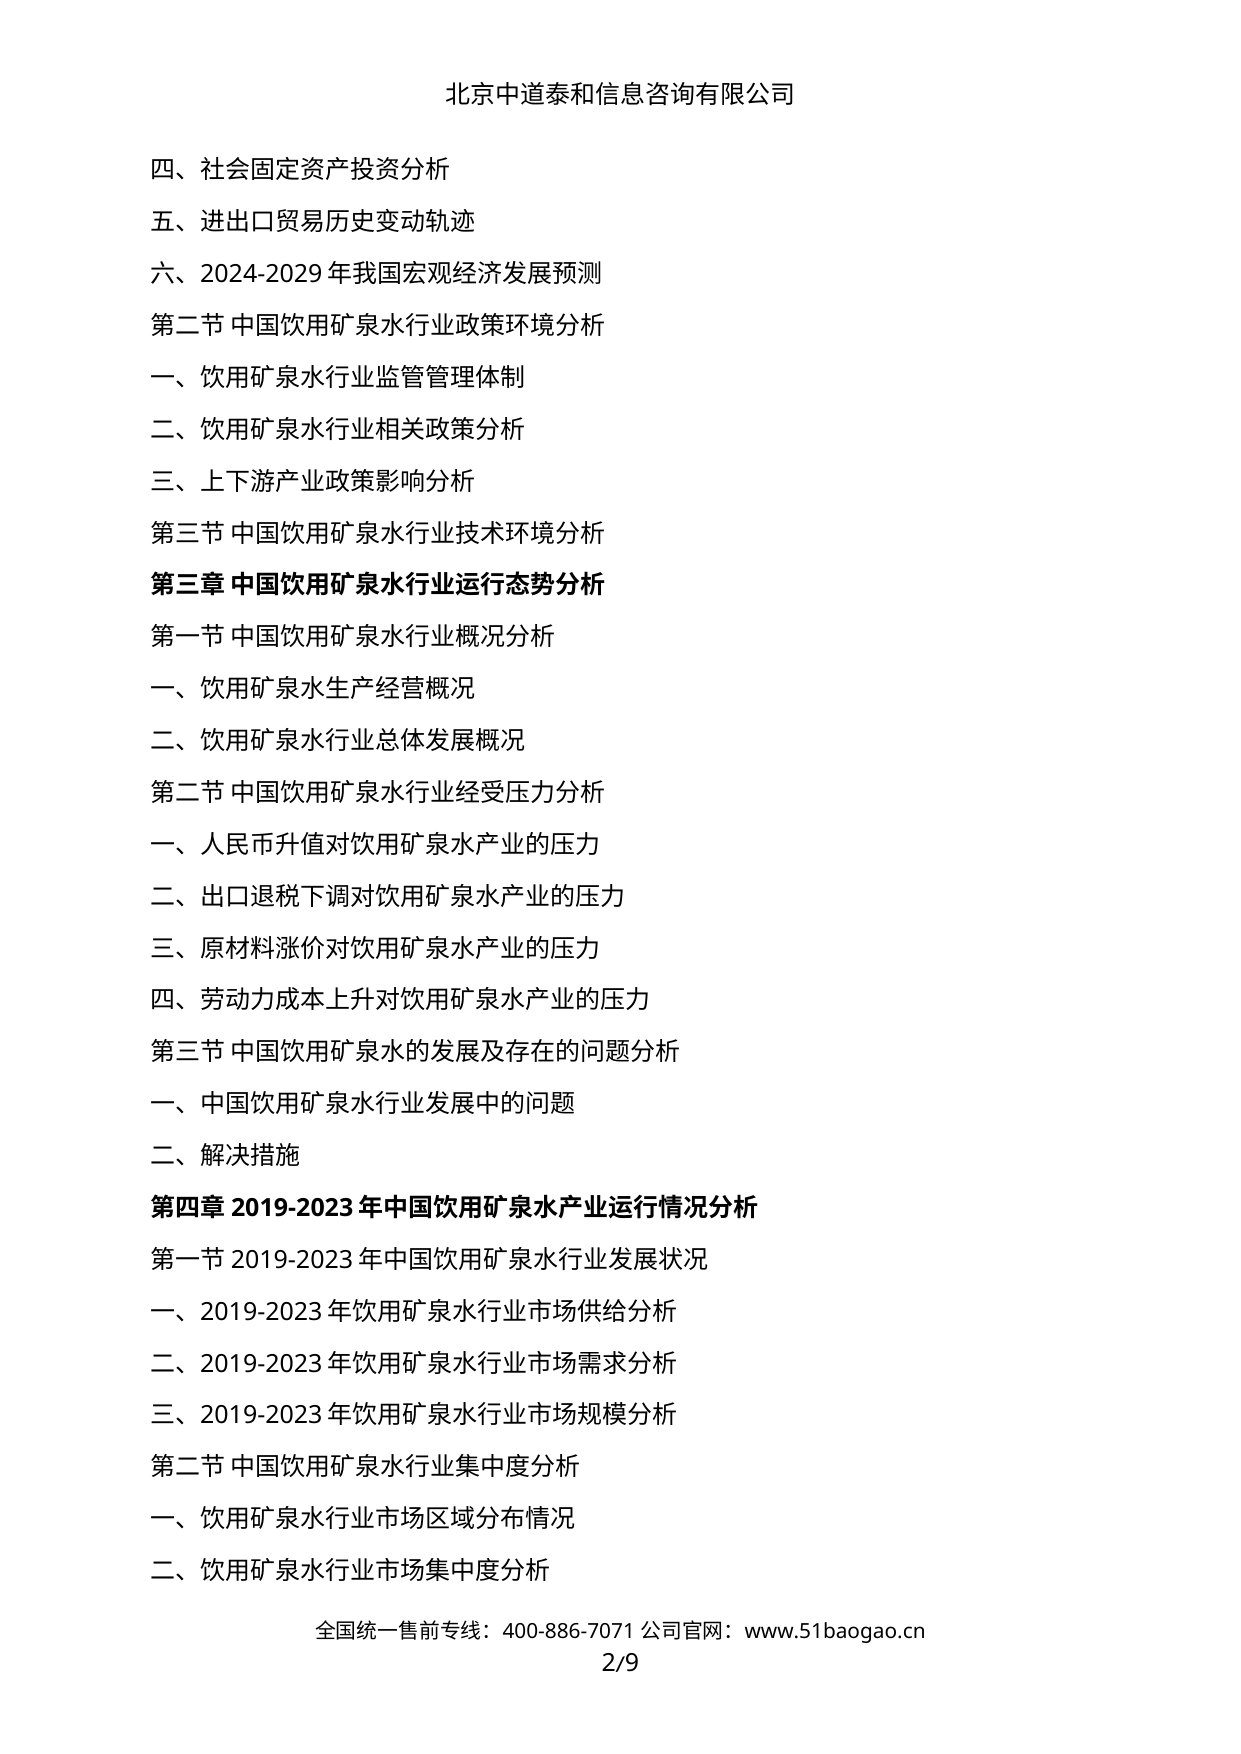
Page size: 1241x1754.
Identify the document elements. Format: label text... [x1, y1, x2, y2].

text 三、上下游产业政策影响分析 [150, 461, 1090, 497]
text 第四章 2019-2023年中国饮用矿泉水产业运行情况分析 [150, 1187, 1090, 1224]
text 二、出口退税下调对饮用矿泉水产业的压力 [150, 876, 1090, 912]
text 二、解决措施 [150, 1136, 1090, 1172]
text 一、饮用矿泉水行业市场区域分布情况 [150, 1499, 1090, 1535]
text 第一节 2019-2023年中国饮用矿泉水行业发展状况 [150, 1239, 1090, 1276]
text 四、劳动力成本上升对饮用矿泉水产业的压力 [150, 980, 1090, 1016]
text 第三章 中国饮用矿泉水行业运行态势分析 [150, 565, 1090, 601]
text 一、人民币升值对饮用矿泉水产业的压力 [150, 824, 1090, 861]
text 一、2019-2023年饮用矿泉水行业市场供给分析 [150, 1291, 1090, 1327]
text 第一节 中国饮用矿泉水行业概况分析 [150, 617, 1090, 653]
text 二、饮用矿泉水行业相关政策分析 [150, 409, 1090, 446]
text 三、2019-2023年饮用矿泉水行业市场规模分析 [150, 1395, 1090, 1431]
text 六、2024-2029年我国宏观经济发展预测 [150, 254, 1090, 290]
text 第二节 中国饮用矿泉水行业经受压力分析 [150, 772, 1090, 809]
text 第三节 中国饮用矿泉水的发展及存在的问题分析 [150, 1032, 1090, 1068]
text 一、中国饮用矿泉水行业发展中的问题 [150, 1084, 1090, 1120]
text 第二节 中国饮用矿泉水行业政策环境分析 [150, 306, 1090, 342]
text 二、饮用矿泉水行业总体发展概况 [150, 721, 1090, 757]
text 一、饮用矿泉水生产经营概况 [150, 669, 1090, 705]
text 第三节 中国饮用矿泉水行业技术环境分析 [150, 513, 1090, 549]
text 二、饮用矿泉水行业市场集中度分析 [150, 1551, 1090, 1587]
text 三、原材料涨价对饮用矿泉水产业的压力 [150, 928, 1090, 964]
text 一、饮用矿泉水行业监管管理体制 [150, 357, 1090, 394]
text 二、2019-2023年饮用矿泉水行业市场需求分析 [150, 1343, 1090, 1379]
text 五、进出口贸易历史变动轨迹 [150, 202, 1090, 238]
text 四、社会固定资产投资分析 [150, 150, 1090, 186]
text 第二节 中国饮用矿泉水行业集中度分析 [150, 1447, 1090, 1483]
